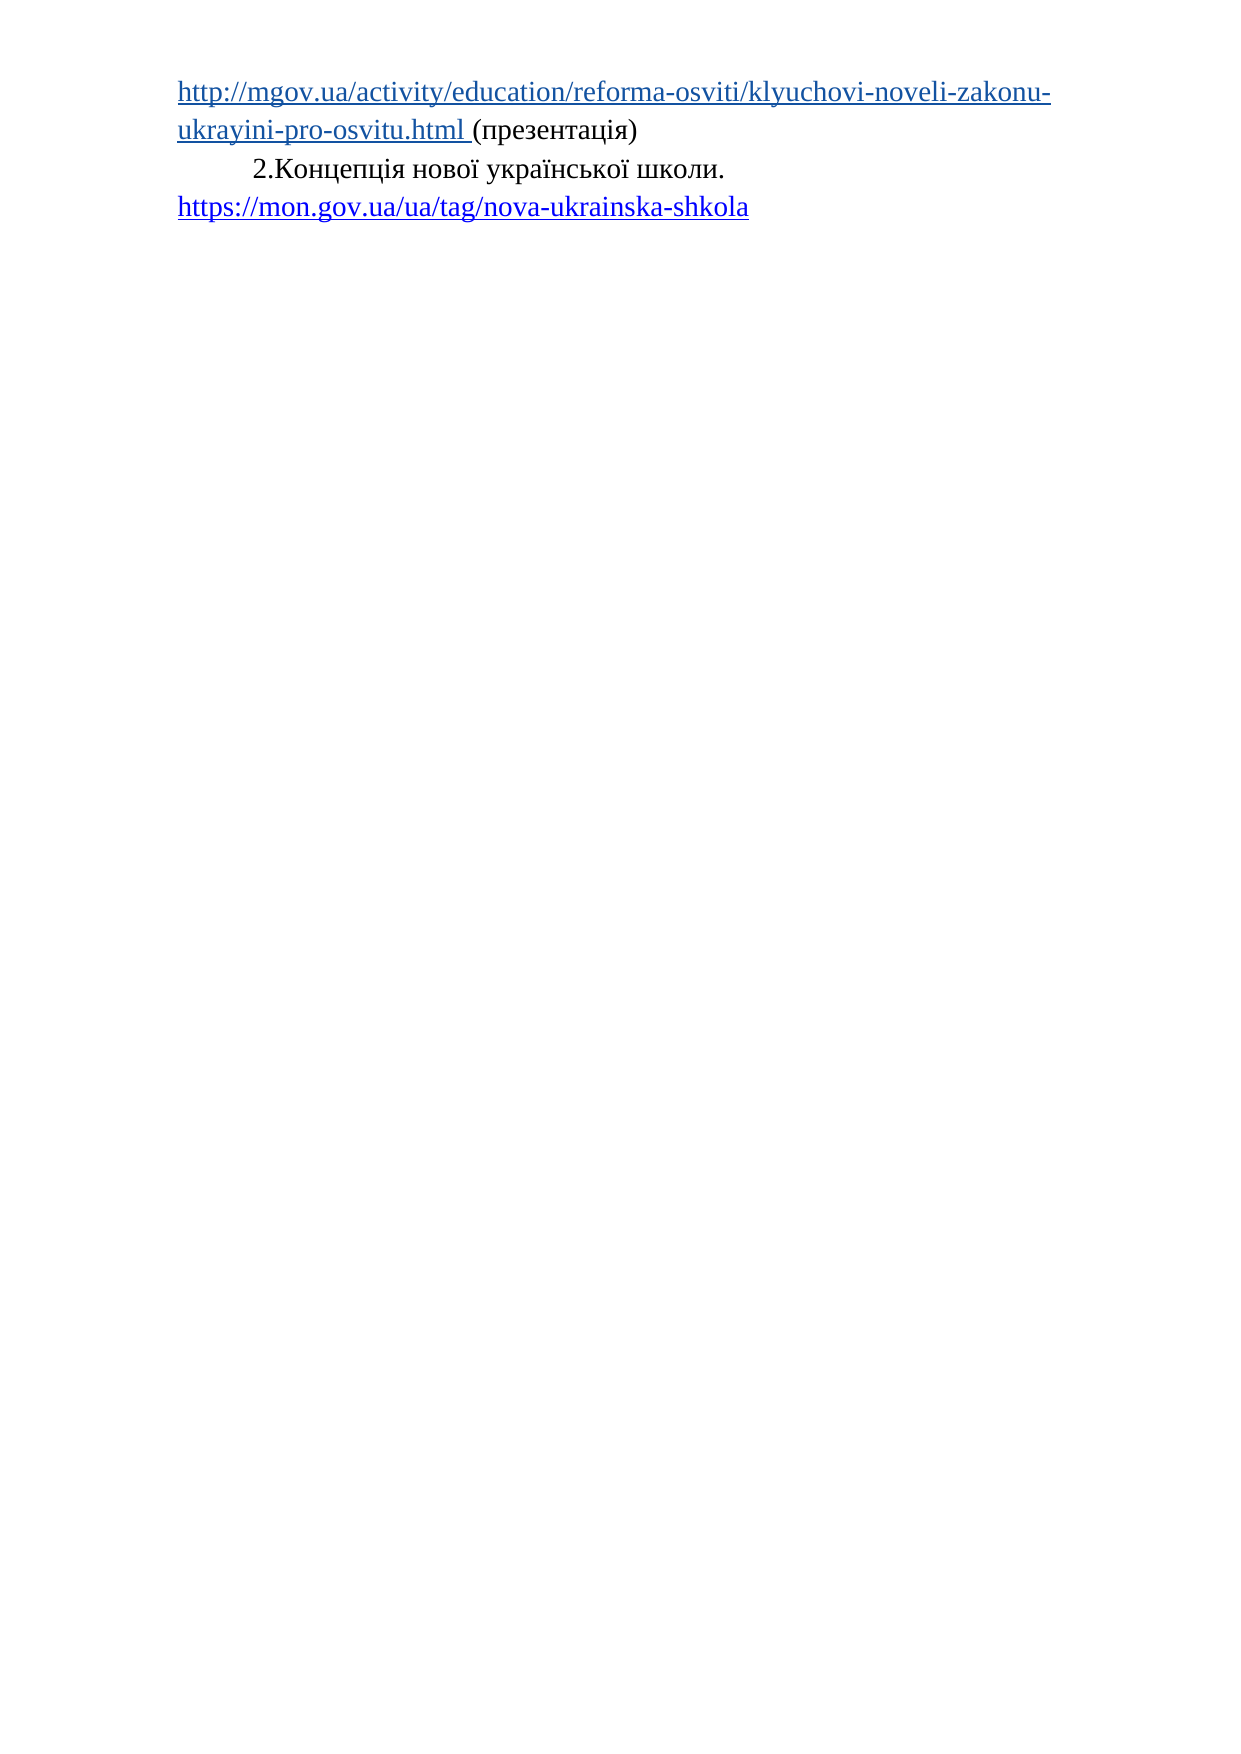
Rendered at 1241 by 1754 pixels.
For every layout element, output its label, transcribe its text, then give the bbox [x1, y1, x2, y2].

text 2.Концепція нової української школи. [252, 151, 1152, 184]
text https://mon.gov.ua/ua/tag/nova-ukrainska-shkola [177, 189, 1152, 223]
text http://mgov.ua/activity/education/reforma-osviti/klyuchovi-noveli-zakonu-ukrayini-pro-osvitu.html (презентація) [177, 74, 1152, 146]
